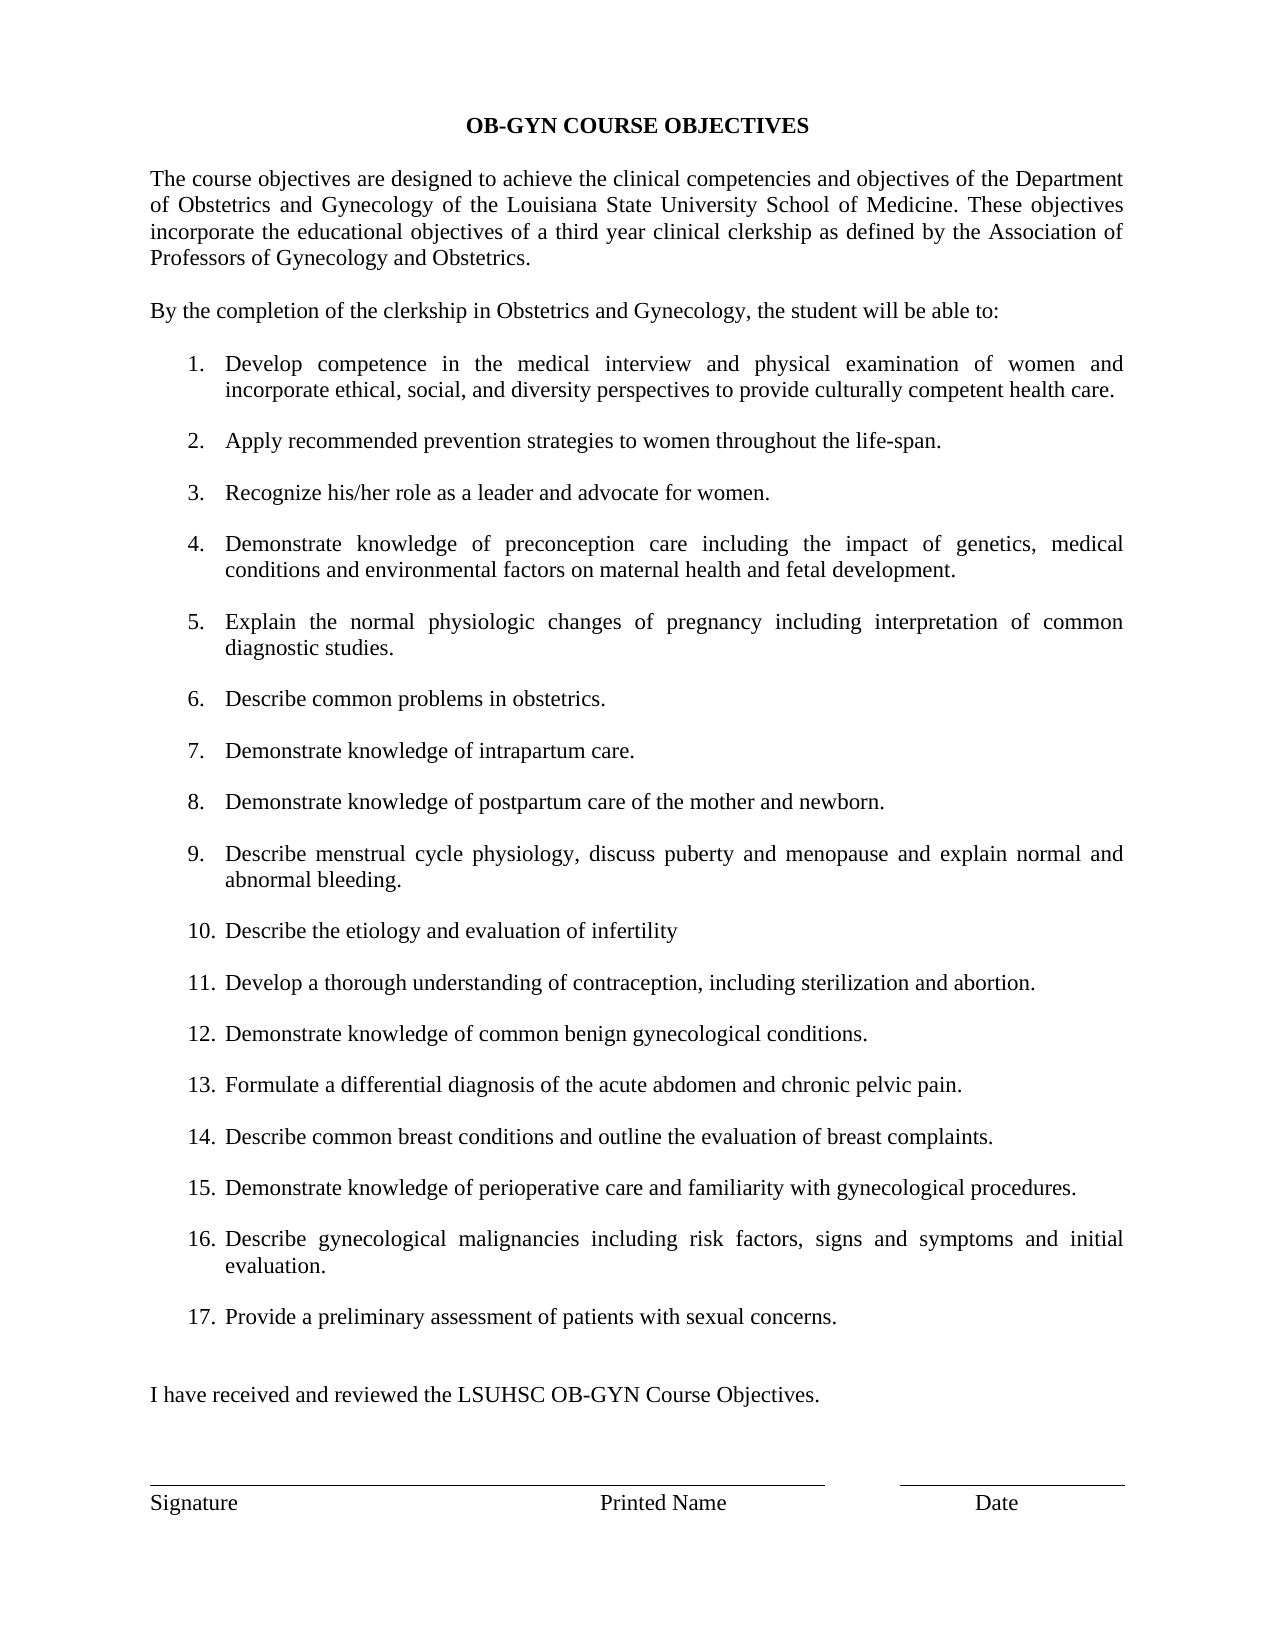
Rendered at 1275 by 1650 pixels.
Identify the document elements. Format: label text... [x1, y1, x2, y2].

list Formulate a differential diagnosis of the acute abdomen and chronic pelvic pain. [187, 1071, 1125, 1098]
list Demonstrate knowledge of common benign gynecological conditions. [187, 1020, 1125, 1046]
text The course objectives are designed to achieve the clinical competencies and objectives of the Department of Obstetrics and Gynecology of the Louisiana State University School of Medicine. These objectives incorporate the educational objectives of a third year clinical clerkship as defined by the Association of Professors of Gynecology and Obstetrics. [150, 165, 1125, 271]
list Develop competence in the medical interview and physical examination of women and incorporate ethical, social, and diversity perspectives to provide culturally competent health care. [187, 350, 1125, 402]
text I have received and reviewed the LSUHSC OB-GYN Course Objectives. [150, 1381, 1125, 1407]
list Provide a preliminary assessment of patients with sexual concerns. [187, 1303, 1125, 1329]
list Describe common problems in obstetrics. [187, 686, 1125, 712]
list Explain the normal physiologic changes of pregnancy including interpretation of common diagnostic studies. [187, 608, 1125, 661]
text OB-GYN COURSE OBJECTIVES [150, 112, 1125, 139]
list Describe the etiology and evaluation of infertility [187, 917, 1125, 944]
list Describe gynecological malignancies including risk factors, signs and symptoms and initial evaluation. [187, 1225, 1125, 1278]
list Apply recommended prevention strategies to women throughout the life-span. [187, 427, 1125, 454]
text By the completion of the clerkship in Obstetrics and Gynecology, the student will be able to: [150, 297, 1125, 323]
list Recognize his/her role as a leader and advocate for women. [187, 479, 1125, 505]
list Demonstrate knowledge of perioperative care and familiarity with gynecological procedures. [187, 1174, 1125, 1200]
list Demonstrate knowledge of preconception care including the impact of genetics, medical conditions and environmental factors on maternal health and fetal development. [187, 530, 1125, 583]
list Demonstrate knowledge of postpartum care of the mother and newborn. [187, 788, 1125, 814]
list Develop a thorough understanding of contraception, including sterilization and abortion. [187, 969, 1125, 995]
list Demonstrate knowledge of intrapartum care. [187, 737, 1125, 763]
text Signature Printed Name Date [150, 1489, 1125, 1515]
list Describe common breast conditions and outline the evaluation of breast complaints. [187, 1123, 1125, 1149]
list Describe menstrual cycle physiology, discuss puberty and menopause and explain normal and abnormal bleeding. [187, 839, 1125, 892]
